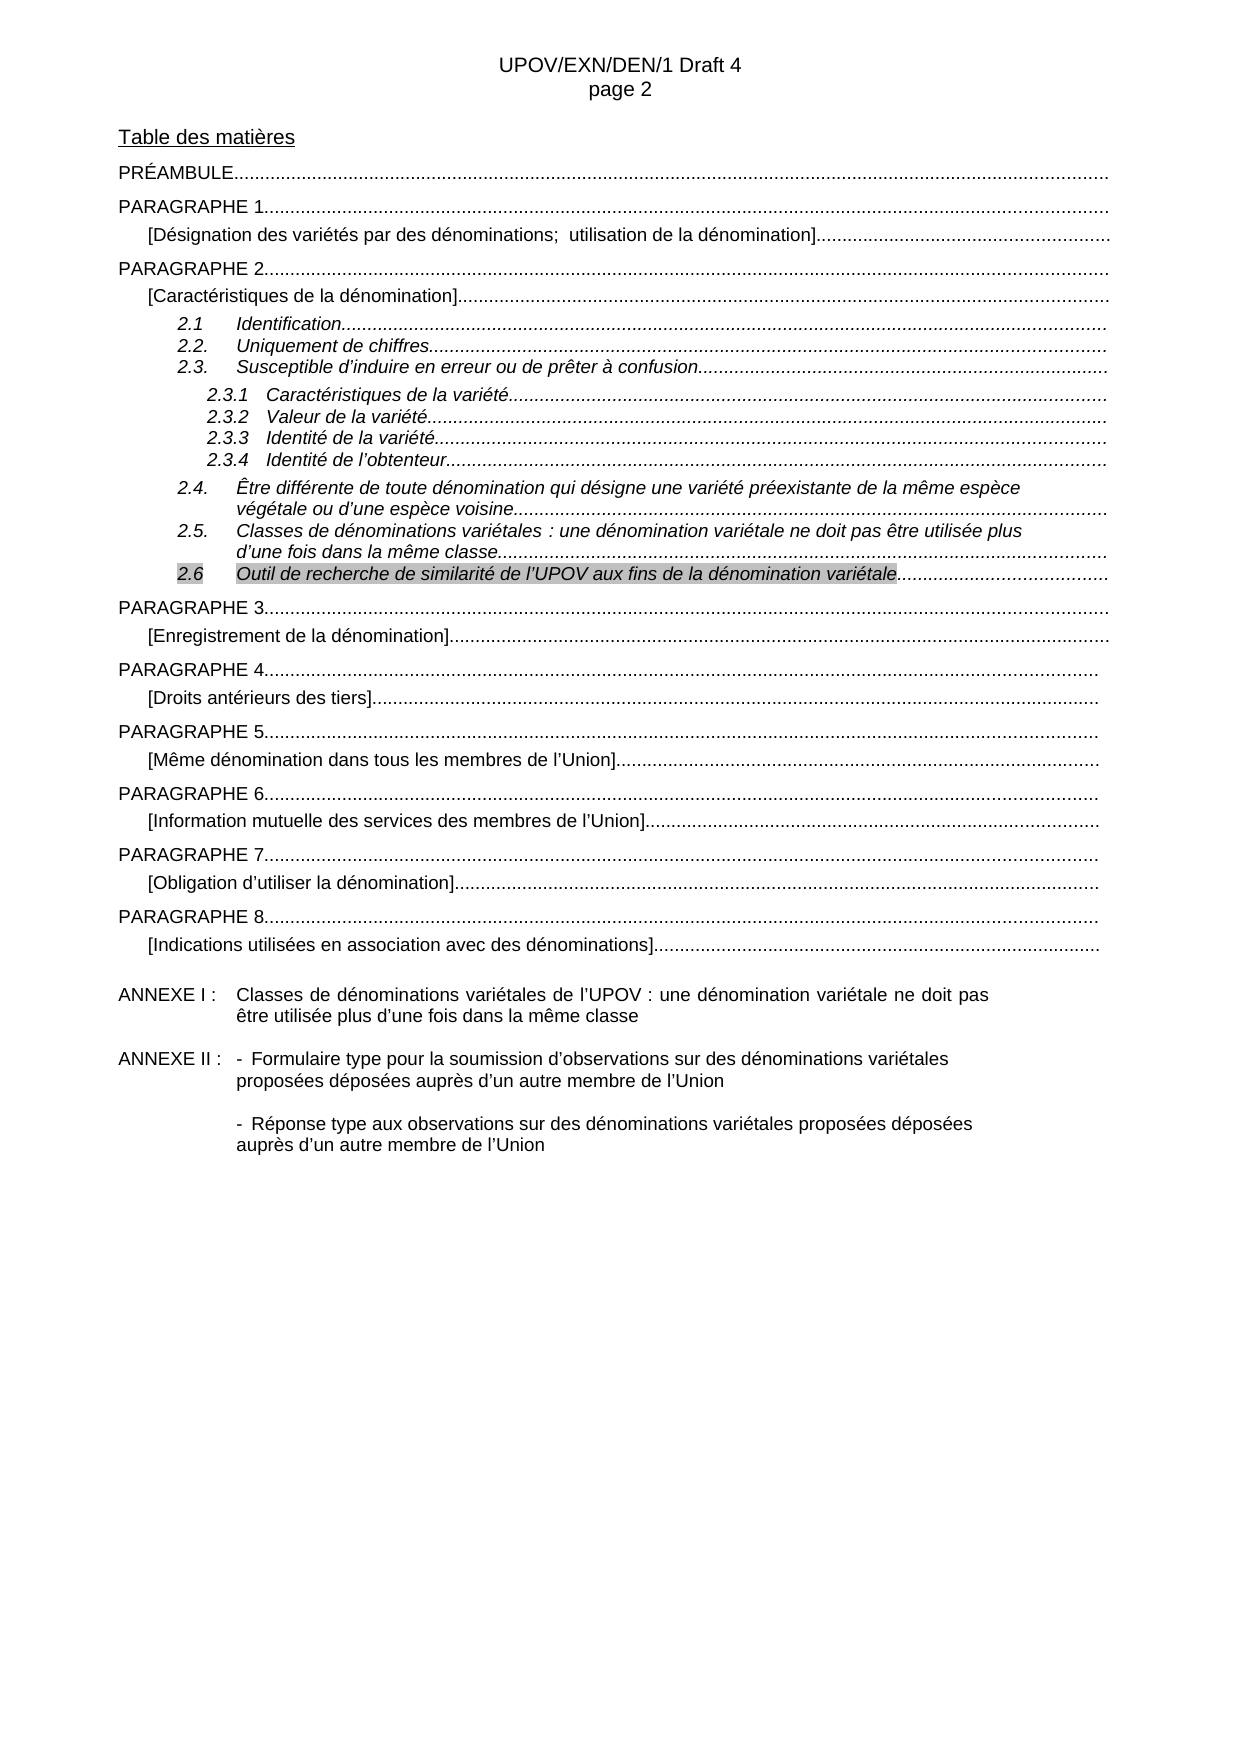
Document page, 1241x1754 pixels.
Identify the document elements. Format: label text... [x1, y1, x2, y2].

text [Même dénomination dans tous les membres de l’Union] 12 [148, 748, 1033, 770]
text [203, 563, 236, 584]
text 2.3.4 Identité de l’obtenteur 7 [207, 449, 1033, 470]
text [Indications utilisées en association avec des dénominations] 15 [148, 934, 1033, 956]
text Paragraphe 1 4 [118, 196, 974, 217]
text Paragraphe 8 15 [118, 906, 974, 928]
text 2.3.3 Identité de la variété 7 [207, 427, 1033, 449]
text [Caractéristiques de la dénomination] 5 [148, 285, 1033, 307]
text Table des matières [118, 125, 1122, 149]
text 2.3.2 Valeur de la variété 6 [207, 406, 1033, 427]
text PRÉAMBULE 3 [118, 161, 974, 183]
text Paragraphe 4 10 [118, 659, 974, 680]
text [Information mutuelle des services des membres de l’Union] 13 [148, 810, 1033, 832]
text [Enregistrement de la dénomination] 9 [148, 624, 1033, 646]
text Paragraphe 2 5 [118, 257, 974, 279]
text 2.2. Uniquement de chiffres 5 [177, 334, 1033, 356]
text 2.1 Identification 5 [177, 313, 1033, 334]
text Paragraphe 7 14 [118, 844, 974, 866]
text 2.4. Être différente de toute dénomination qui désigne une variété préexistante de la même espèce végétale ou d’une espèce voisine 8 [177, 476, 1033, 519]
text ANNEXE II : - Formulaire type pour la soumission d’observations sur des dénominations variétales proposées déposées auprès d’un autre membre de l’Union [118, 1048, 989, 1091]
text - Réponse type aux observations sur des dénominations variétales proposées déposées auprès d’un autre membre de l’Union [118, 1113, 989, 1156]
text 2.5. Classes de dénominations variétales : une dénomination variétale ne doit pas être utilisée plus d’une fois dans la même classe 8 [177, 519, 1033, 563]
text Paragraphe 6 13 [118, 782, 974, 804]
text 2.3.1 Caractéristiques de la variété 5 [207, 384, 1033, 406]
text [Obligation d’utiliser la dénomination] 14 [148, 872, 1033, 894]
text ANNEXE I : Classes de dénominations variétales de l’UPOV : une dénomination variétale ne doit pas être utilisée plus d’une fois dans la même classe [118, 983, 989, 1026]
text Paragraphe 5 12 [118, 721, 974, 742]
text 2.3. Susceptible d’induire en erreur ou de prêter à confusion 5 [177, 356, 1033, 378]
text [Désignation des variétés par des dénominations; utilisation de la dénomination] 4 [148, 223, 1033, 245]
text [Droits antérieurs des tiers] 10 [148, 686, 1033, 708]
text Paragraphe 3 9 [118, 597, 974, 618]
